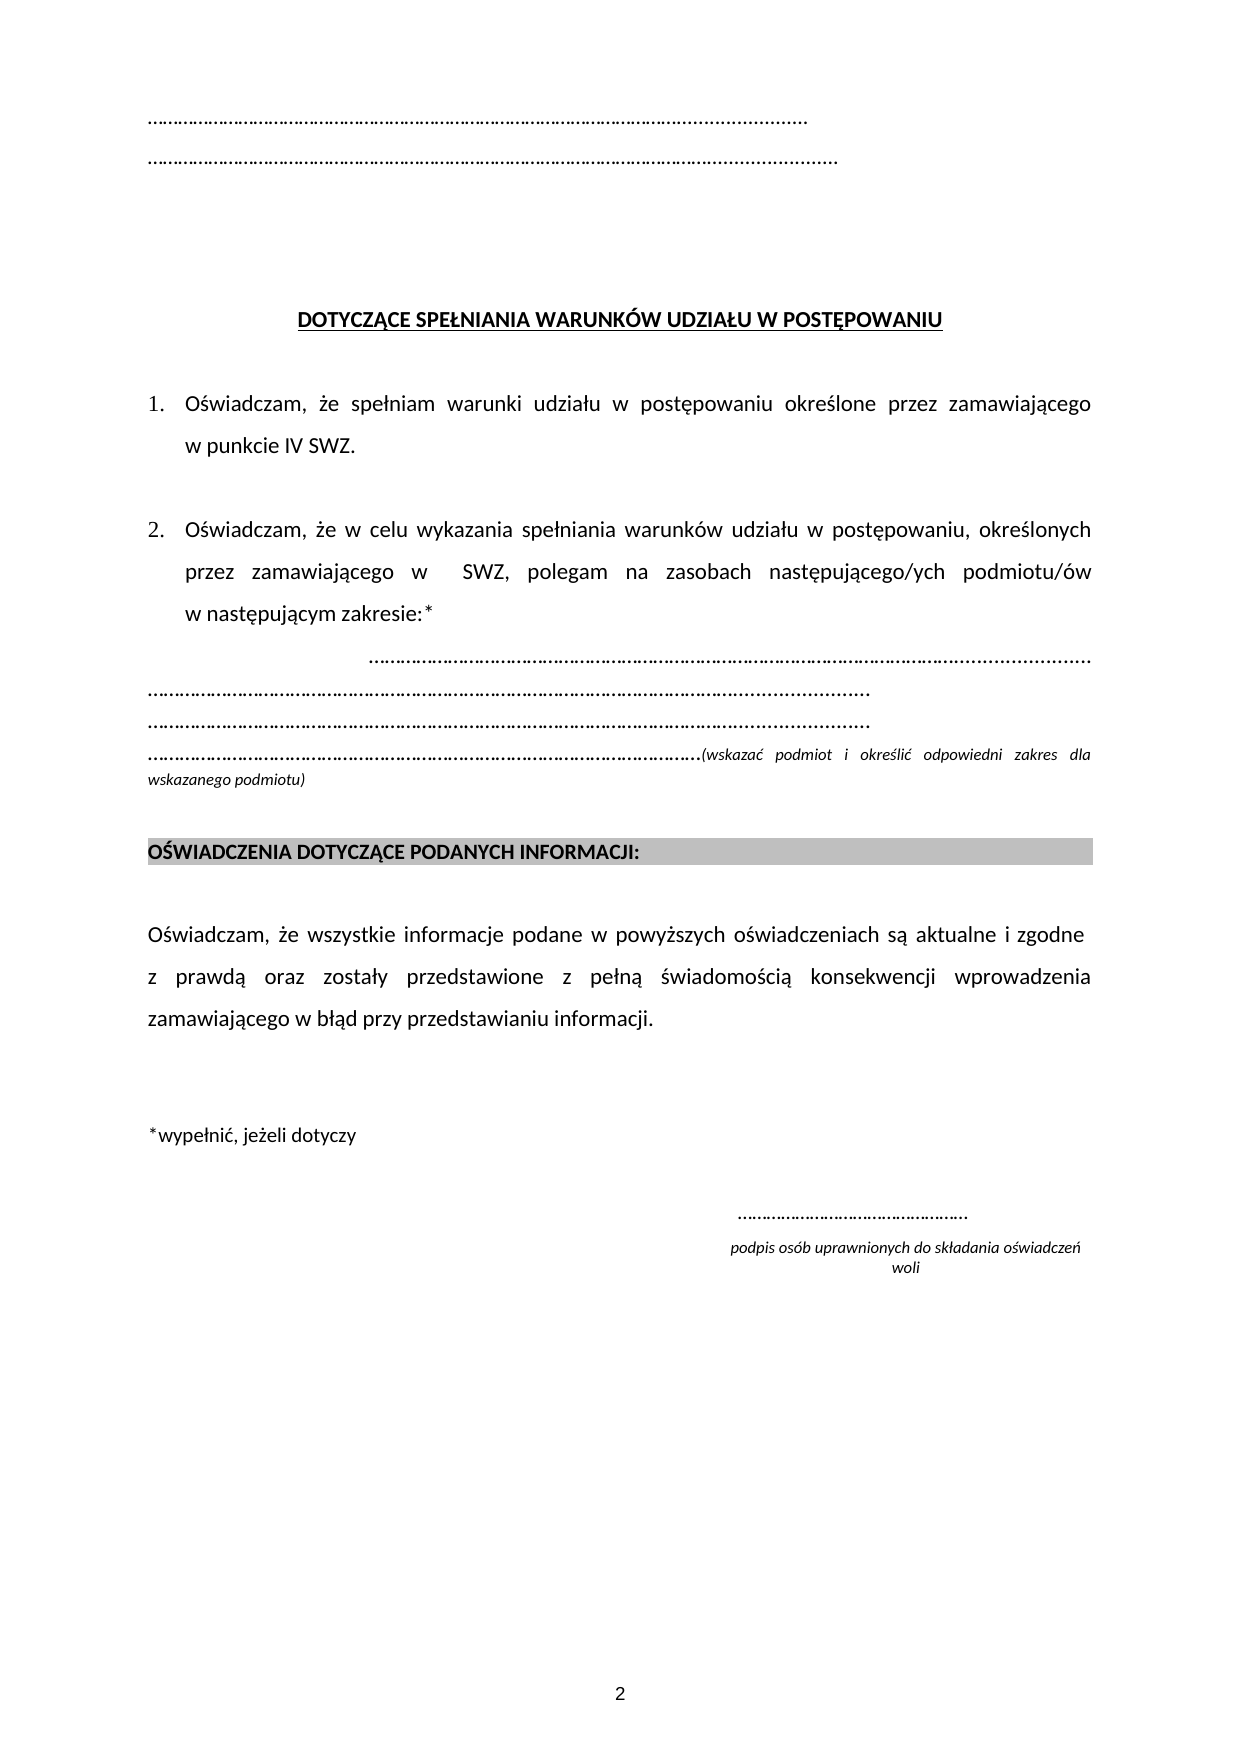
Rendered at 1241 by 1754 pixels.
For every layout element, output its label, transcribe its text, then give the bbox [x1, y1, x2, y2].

text …………………………………………………………………………………………………........................…………………………………………………………………………………………………........................…………………………………………………………………………………………………........................……………………………………………………………………………………………(wskazać podmiot i określić odpowiedni zakres dla wskazanego podmiotu) [148, 641, 1093, 789]
list Oświadczam, że w celu wykazania spełniania warunków udziału w postępowaniu, określonych przez zamawiającego w SWZ, polegam na zasobach następującego/ych podmiotu/ów w następującym zakresie:* [148, 516, 1093, 627]
text ………………………………………… [148, 1199, 1093, 1224]
text *wypełnić, jeżeli dotyczy [148, 1123, 1093, 1148]
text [148, 103, 1093, 170]
text podpis osób uprawnionych do składania oświadczeń woli [721, 1237, 1093, 1278]
text DOTYCZĄCE SPEŁNIANIA WARUNKÓW UDZIAŁU W POSTĘPOWANIU [148, 306, 1093, 334]
list Oświadczam, że spełniam warunki udziału w postępowaniu określone przez zamawiającego w punkcie IV SWZ. [148, 389, 1093, 459]
text OŚWIADCZENIA DOTYCZĄCE PODANYCH INFORMACJI: [148, 838, 1093, 865]
text Oświadczam, że wszystkie informacje podane w powyższych oświadczeniach są aktualne i zgodne z prawdą oraz zostały przedstawione z pełną świadomością konsekwencji wprowadzenia zamawiającego w błąd przy przedstawianiu informacji. [148, 921, 1093, 1032]
